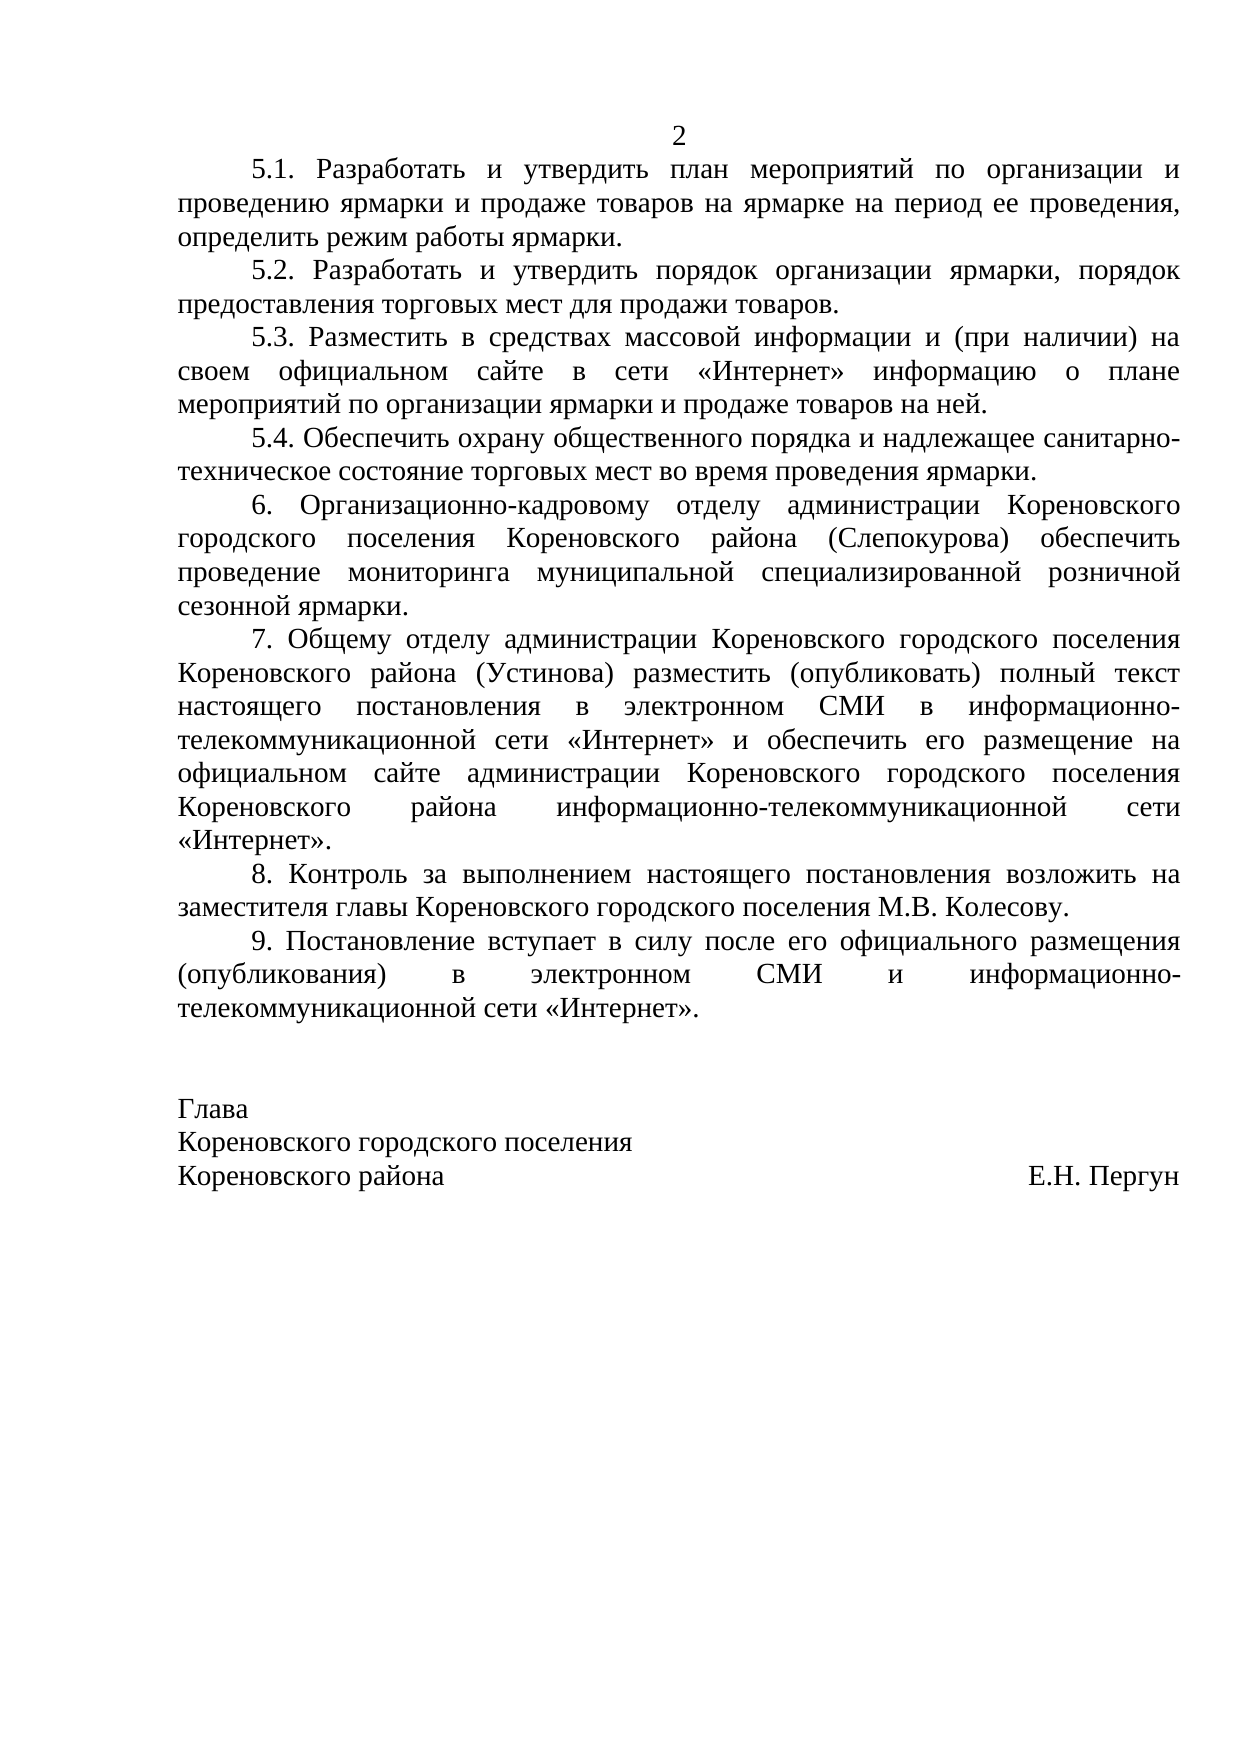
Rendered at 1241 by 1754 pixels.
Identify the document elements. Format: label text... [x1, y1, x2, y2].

text 5.2. Разработать и утвердить порядок организации ярмарки, порядок предоставления торговых мест для продажи товаров. [177, 252, 1181, 319]
text 5.3. Разместить в средствах массовой информации и (при наличии) на своем официальном сайте в сети «Интернет» информацию о плане мероприятий по организации ярмарки и продаже товаров на ней. [177, 319, 1181, 420]
text 5.4. Обеспечить охрану общественного порядка и надлежащее санитарно-техническое состояние торговых мест во время проведения ярмарки. [177, 420, 1181, 487]
text 8. Контроль за выполнением настоящего постановления возложить на заместителя главы Кореновского городского поселения М.В. Колесову. [177, 856, 1181, 923]
text Кореновского городского поселения [177, 1124, 1181, 1158]
text 7. Общему отделу администрации Кореновского городского поселения Кореновского района (Устинова) разместить (опубликовать) полный текст настоящего постановления в электронном СМИ в информационно-телекоммуникационной сети «Интернет» и обеспечить его размещение на официальном сайте администрации Кореновского городского поселения Кореновского района информационно-телекоммуникационной сети «Интернет». [177, 621, 1181, 856]
text 6. Организационно-кадровому отделу администрации Кореновского городского поселения Кореновского района (Слепокурова) обеспечить проведение мониторинга муниципальной специализированной розничной сезонной ярмарки. [177, 487, 1181, 621]
text Глава [177, 1091, 1181, 1124]
text 9. Постановление вступает в силу после его официального размещения (опубликования) в электронном СМИ и информационно-телекоммуникационной сети «Интернет». [177, 923, 1181, 1024]
text Кореновского района Е.Н. Пергун [177, 1158, 1181, 1191]
text 5.1. Разработать и утвердить план мероприятий по организации и проведению ярмарки и продаже товаров на ярмарке на период ее проведения, определить режим работы ярмарки. [177, 152, 1181, 252]
